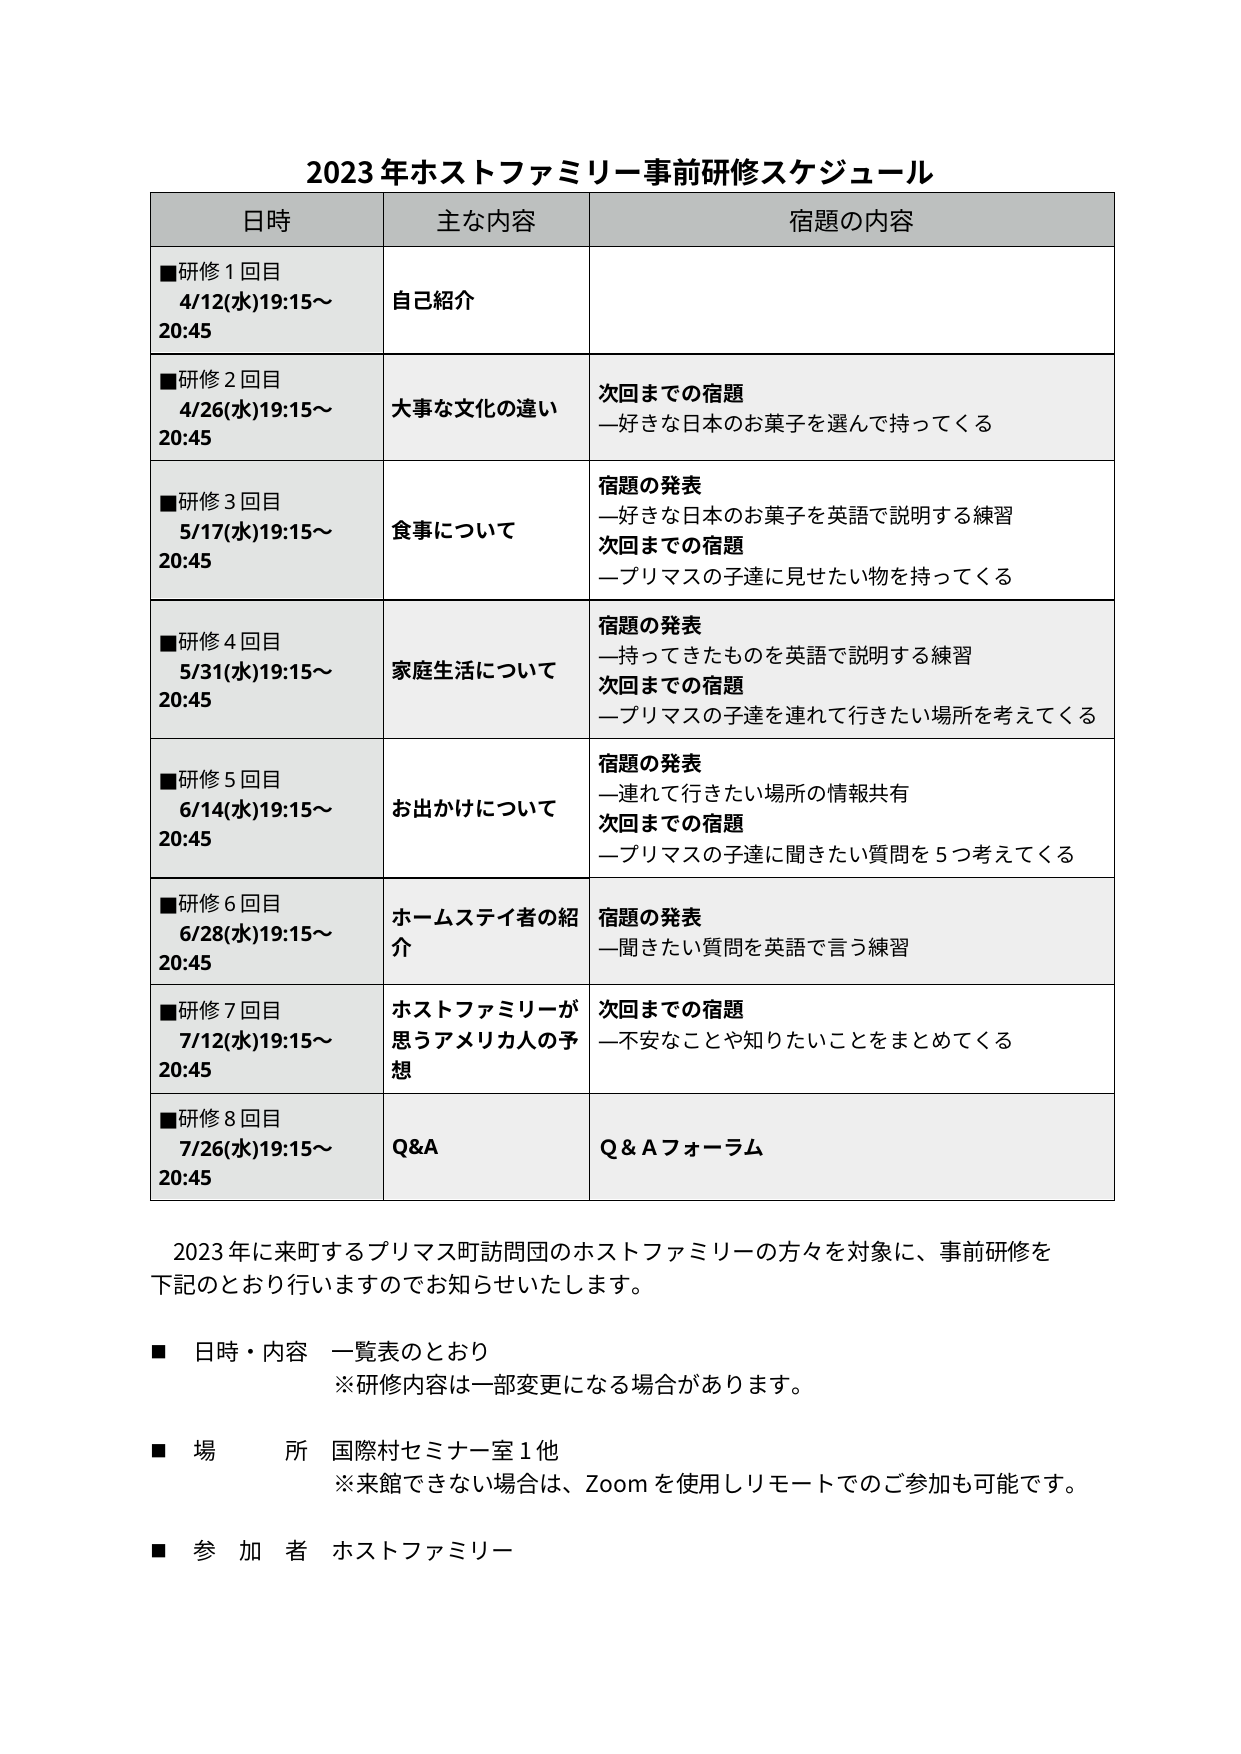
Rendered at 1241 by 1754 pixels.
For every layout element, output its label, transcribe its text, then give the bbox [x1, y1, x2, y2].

table_header 主な内容 [384, 193, 589, 246]
table_cell ■研修8回目 7/26(水)19:15～20:45 [151, 1094, 383, 1199]
text ※研修内容は一部変更になる場合があります。 [150, 1367, 1090, 1400]
list 場 所 国際村セミナー室1他 [150, 1433, 1090, 1466]
table_cell お出かけについて [384, 739, 589, 877]
table_cell 宿題の発表 —好きな日本のお菓子を英語で説明する練習 次回までの宿題 —プリマスの子達に見せたい物を持ってくる [590, 461, 1114, 598]
text 2023年ホストファミリー事前研修スケジュール [150, 150, 1090, 192]
table_cell ■研修1回目 4/12(水)19:15～20:45 [151, 247, 383, 352]
table_cell 大事な文化の違い [384, 355, 589, 460]
table_cell 宿題の発表 —聞きたい質問を英語で言う練習 [590, 878, 1114, 984]
table_cell ■研修7回目 7/12(水)19:15～20:45 [151, 985, 383, 1093]
table_cell ■研修2回目 4/26(水)19:15～20:45 [151, 355, 383, 460]
text 下記のとおり行いますのでお知らせいたします。 [150, 1267, 1090, 1300]
text ※来館できない場合は、Zoomを使用しリモートでのご参加も可能です。 [150, 1466, 1090, 1499]
table_cell 自己紹介 [384, 247, 589, 352]
text 2023年に来町するプリマス町訪問団のホストファミリーの方々を対象に、事前研修を [150, 1234, 1090, 1267]
table_cell 次回までの宿題 —好きな日本のお菓子を選んで持ってくる [590, 355, 1114, 460]
table_cell 次回までの宿題 —不安なことや知りたいことをまとめてくる [590, 985, 1114, 1093]
table_header 宿題の内容 [590, 193, 1114, 246]
list 参 加 者 ホストファミリー [150, 1533, 1090, 1566]
table_cell 宿題の発表 —持ってきたものを英語で説明する練習 次回までの宿題 —プリマスの子達を連れて行きたい場所を考えてくる [590, 601, 1114, 738]
table_cell 宿題の発表 —連れて行きたい場所の情報共有 次回までの宿題 —プリマスの子達に聞きたい質問を5つ考えてくる [590, 739, 1114, 877]
table_cell ■研修3回目 5/17(水)19:15～20:45 [151, 461, 383, 598]
list 日時・内容 一覧表のとおり [150, 1333, 1090, 1367]
table_cell 食事について [384, 461, 589, 598]
table_cell ホストファミリーが思うアメリカ人の予想 [384, 985, 589, 1093]
table_cell Q&A [384, 1094, 589, 1199]
table_cell Ｑ＆Ａフォーラム [590, 1094, 1114, 1199]
table_cell ■研修6回目 6/28(水)19:15～20:45 [151, 879, 383, 984]
table_cell [590, 247, 1114, 352]
table_header 日時 [151, 193, 383, 246]
table_cell ホームステイ者の紹介 [384, 879, 589, 984]
table_cell ■研修4回目 5/31(水)19:15～20:45 [151, 601, 383, 738]
table_cell 家庭生活について [384, 601, 589, 738]
table_cell ■研修5回目 6/14(水)19:15～20:45 [151, 739, 383, 877]
